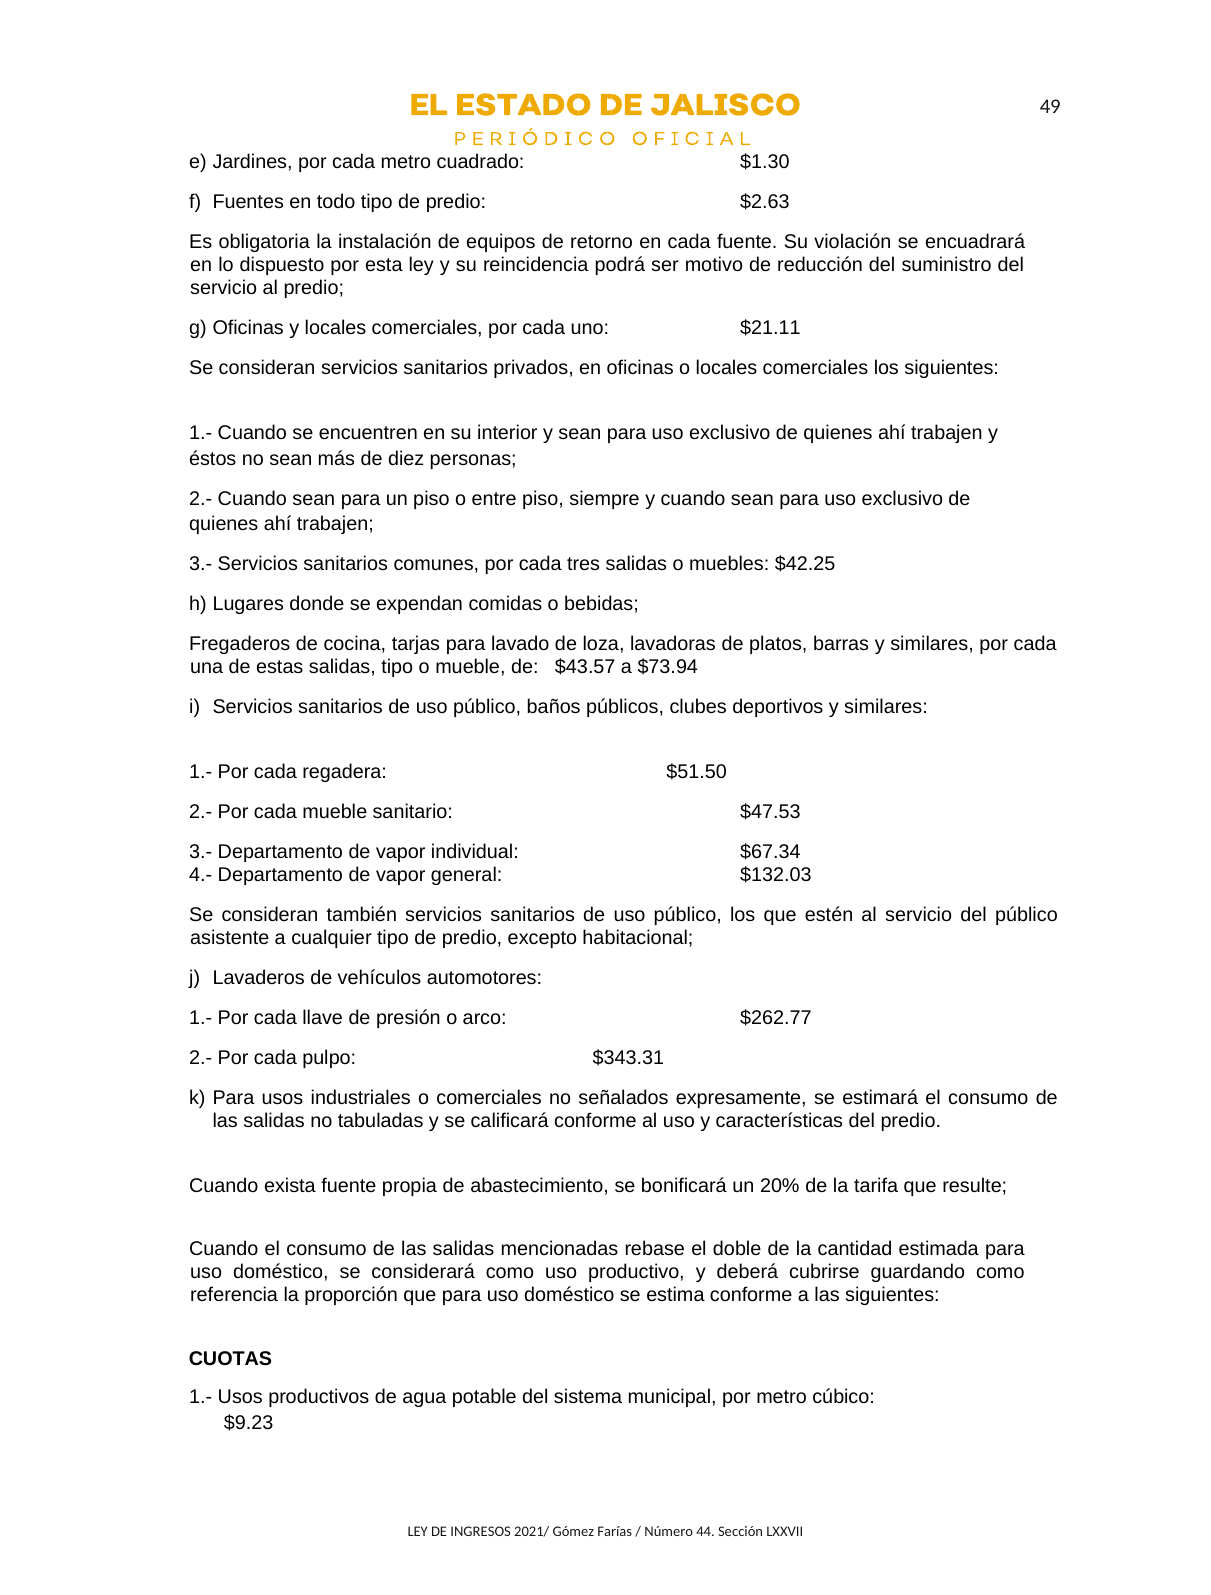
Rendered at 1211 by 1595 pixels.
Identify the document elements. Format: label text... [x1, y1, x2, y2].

text Se consideran también servicios sanitarios de uso público, los que estén al servicio del público asistente a cualquier tipo de predio, excepto habitacional; [189, 903, 1059, 948]
text 3.- Departamento de vapor individual: $67.34 [189, 840, 1059, 863]
text Cuando exista fuente propia de abastecimiento, se bonificará un 20% de la tarifa que resulte; [189, 1174, 1021, 1219]
text Se consideran servicios sanitarios privados, en oficinas o locales comerciales los siguientes: [189, 356, 1059, 378]
text 1.- Cuando se encuentren en su interior y sean para uso exclusivo de quienes ahí trabajen y [189, 421, 1059, 443]
text Es obligatoria la instalación de equipos de retorno en cada fuente. Su violación se encuadrará en lo dispuesto por esta ley y su reincidencia podrá ser motivo de reducción del suministro del servicio al predio; [189, 230, 1026, 298]
list Fuentes en todo tipo de predio: $2.63 [189, 190, 1059, 213]
text 1.- Por cada llave de presión o arco: $262.77 [189, 1006, 1059, 1028]
text Cuando el consumo de las salidas mencionadas rebase el doble de la cantidad estimada para uso doméstico, se considerará como uso productivo, y deberá cubrirse guardando como referencia la proporción que para uso doméstico se estima conforme a las siguientes: [189, 1237, 1026, 1305]
text quienes ahí trabajen; [189, 512, 1059, 535]
text Fregaderos de cocina, tarjas para lavado de loza, lavadoras de platos, barras y similares, por cada una de estas salidas, tipo o mueble, de: $43.57 a $73.94 [189, 632, 1059, 678]
text 1.- Por cada regadera: $51.50 [189, 760, 1059, 783]
list Lugares donde se expendan comidas o bebidas; [189, 592, 1059, 615]
list Oficinas y locales comerciales, por cada uno: $21.11 [189, 316, 1059, 338]
text 2.- Por cada pulpo: $343.31 [189, 1046, 1059, 1068]
list Para usos industriales o comerciales no señalados expresamente, se estimará el consumo de las salidas no tabuladas y se calificará conforme al uso y características del predio. [189, 1086, 1059, 1131]
text 4.- Departamento de vapor general: $132.03 [189, 863, 1059, 886]
list Servicios sanitarios de uso público, baños públicos, clubes deportivos y similares: [189, 695, 1059, 718]
text 3.- Servicios sanitarios comunes, por cada tres salidas o muebles: $42.25 [189, 552, 1059, 575]
text $9.23 [189, 1411, 1059, 1434]
text 2.- Por cada mueble sanitario: $47.53 [189, 800, 1059, 823]
text 1.- Usos productivos de agua potable del sistema municipal, por metro cúbico: [189, 1385, 1059, 1408]
text CUOTAS [188, 1347, 1062, 1369]
list Lavaderos de vehículos automotores: [189, 966, 1059, 988]
text 2.- Cuando sean para un piso o entre piso, siempre y cuando sean para uso exclusivo de [189, 486, 1059, 509]
list Jardines, por cada metro cuadrado: $1.30 [189, 150, 1059, 173]
text éstos no sean más de diez personas; [189, 446, 1059, 469]
